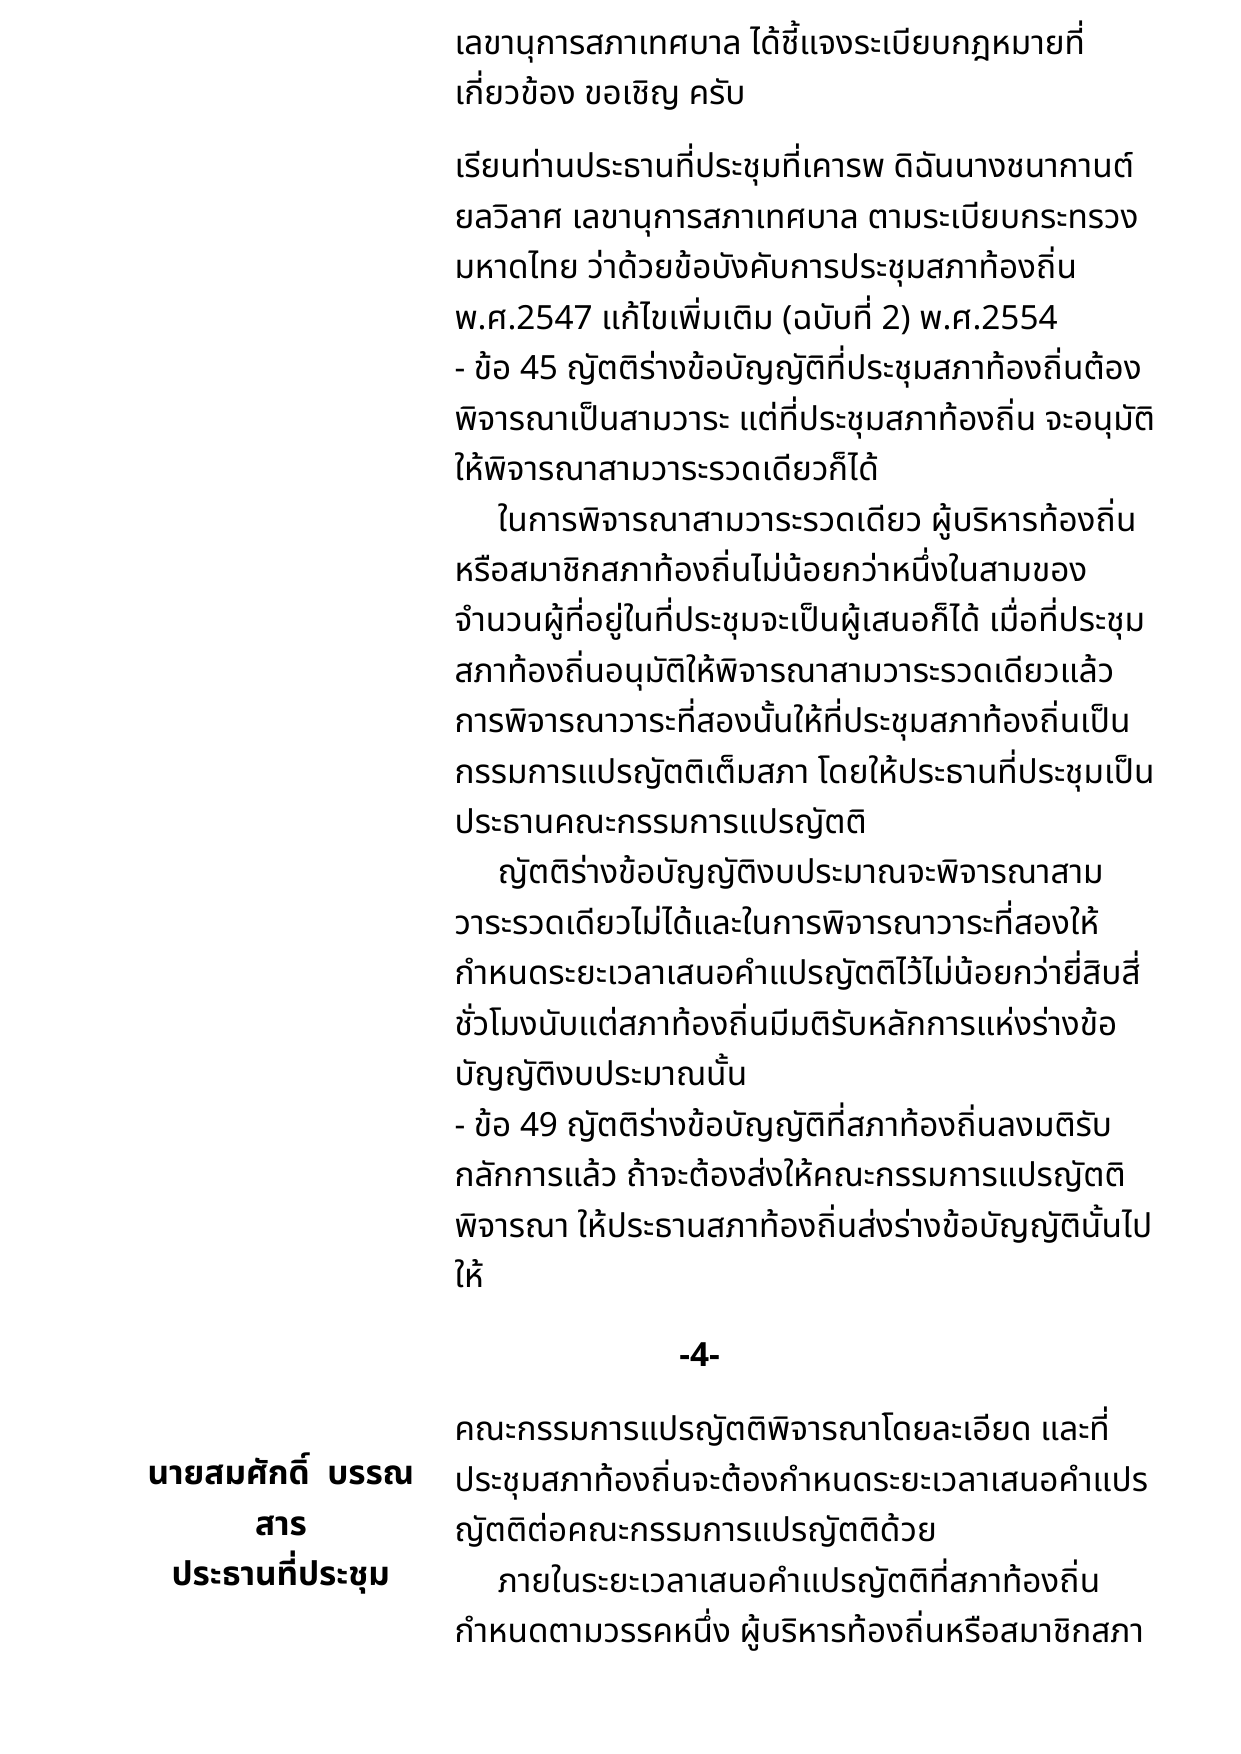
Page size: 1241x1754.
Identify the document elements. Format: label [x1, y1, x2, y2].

table_cell [118, 18, 443, 1695]
table_cell [443, 18, 1166, 1695]
